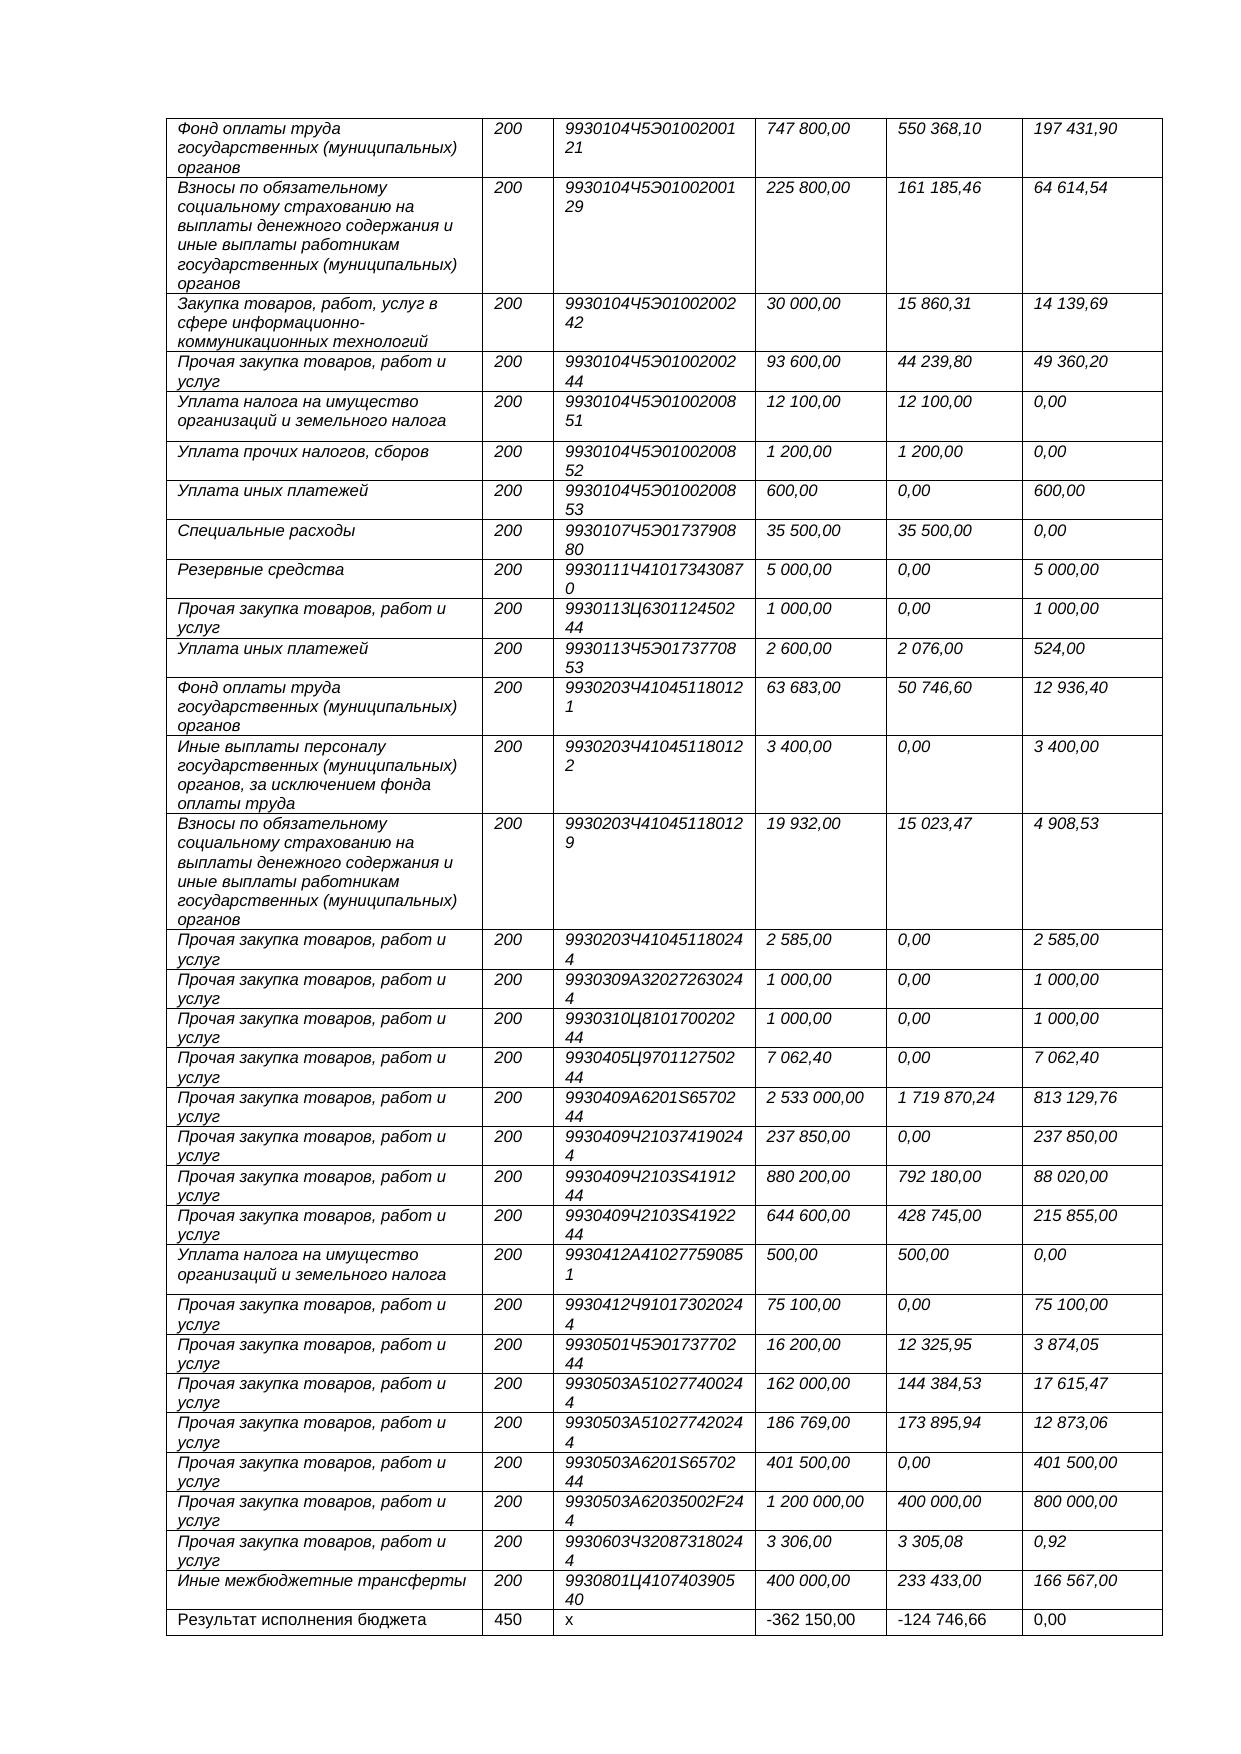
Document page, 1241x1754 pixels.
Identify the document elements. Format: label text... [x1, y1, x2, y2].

table_cell 600,00 [756, 481, 886, 519]
table_cell 200 [483, 639, 553, 677]
table_cell 9930104Ч5Э0100200244 [554, 352, 755, 391]
table_cell 200 [483, 1245, 553, 1294]
table_cell 9930113Ч5Э0173770853 [554, 639, 755, 677]
table_cell 0,00 [887, 1127, 1022, 1165]
table_cell 500,00 [756, 1245, 886, 1294]
table_cell 200 [483, 119, 553, 177]
table_cell 0,00 [1023, 1245, 1162, 1294]
table_cell 88 020,00 [1023, 1166, 1162, 1205]
table_cell Прочая закупка товаров, работ и услуг [167, 1206, 482, 1244]
table_cell Прочая закупка товаров, работ и услуг [167, 1127, 482, 1165]
table_cell 0,00 [887, 1453, 1022, 1491]
table_cell 15 860,31 [887, 294, 1022, 351]
table_cell 49 360,20 [1023, 352, 1162, 391]
table_cell 9930501Ч5Э0173770244 [554, 1335, 755, 1373]
table_cell 9930412Ч910173020244 [554, 1295, 755, 1333]
table_cell 0,00 [887, 560, 1022, 598]
table_cell 44 239,80 [887, 352, 1022, 391]
table_cell Фонд оплаты труда государственных (муниципальных) органов [167, 119, 482, 177]
table_cell Фонд оплаты труда государственных (муниципальных) органов [167, 678, 482, 735]
table_cell x [554, 1610, 755, 1635]
table_cell 200 [483, 1413, 553, 1452]
table_cell 3 874,05 [1023, 1335, 1162, 1373]
table_cell 200 [483, 1127, 553, 1165]
table_cell 9930104Ч5Э0100200852 [554, 442, 755, 480]
table_cell Взносы по обязательному социальному страхованию на выплаты денежного содержания и иные выплаты работникам государственных (муниципальных) органов [167, 814, 482, 929]
table_cell 600,00 [1023, 481, 1162, 519]
table_cell 9930409Ч2103S4191244 [554, 1166, 755, 1205]
table_cell 35 500,00 [887, 520, 1022, 559]
table_cell 30 000,00 [756, 294, 886, 351]
table_cell 200 [483, 1166, 553, 1205]
table_cell 14 139,69 [1023, 294, 1162, 351]
table_cell Прочая закупка товаров, работ и услуг [167, 1335, 482, 1373]
table_cell 524,00 [1023, 639, 1162, 677]
table_cell 3 305,08 [887, 1531, 1022, 1570]
table_cell 200 [483, 1295, 553, 1333]
table_cell 7 062,40 [756, 1048, 886, 1087]
table_cell 9930104Ч5Э0100200242 [554, 294, 755, 351]
table_cell 813 129,76 [1023, 1088, 1162, 1126]
table_cell 200 [483, 560, 553, 598]
table_cell 200 [483, 930, 553, 968]
table_cell 200 [483, 1009, 553, 1047]
table_cell 197 431,90 [1023, 119, 1162, 177]
table_cell 75 100,00 [756, 1295, 886, 1333]
table_cell 1 200 000,00 [756, 1492, 886, 1530]
table_cell 9930107Ч5Э0173790880 [554, 520, 755, 559]
table_cell 162 000,00 [756, 1374, 886, 1412]
table_cell 233 433,00 [887, 1571, 1022, 1609]
table_cell 0,00 [1023, 520, 1162, 559]
table_cell 4 908,53 [1023, 814, 1162, 929]
table_cell 16 200,00 [756, 1335, 886, 1373]
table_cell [167, 1610, 482, 1635]
table_cell 0,00 [887, 481, 1022, 519]
table_cell 1 200,00 [887, 442, 1022, 480]
table_cell 93 600,00 [756, 352, 886, 391]
table_cell 1 000,00 [756, 970, 886, 1008]
table_cell 3 306,00 [756, 1531, 886, 1570]
table_cell 200 [483, 599, 553, 637]
table_cell 450 [483, 1610, 553, 1635]
table_cell -124 746,66 [887, 1610, 1022, 1635]
table_cell 200 [483, 814, 553, 929]
table_cell 550 368,10 [887, 119, 1022, 177]
table_cell 1 000,00 [1023, 599, 1162, 637]
table_cell 9930409Ч210374190244 [554, 1127, 755, 1165]
table_cell 186 769,00 [756, 1413, 886, 1452]
table_cell 200 [483, 520, 553, 559]
table_cell 1 000,00 [756, 599, 886, 637]
table_cell 400 000,00 [887, 1492, 1022, 1530]
table_cell 200 [483, 1571, 553, 1609]
table_cell Уплата налога на имущество организаций и земельного налога [167, 1245, 482, 1294]
table_cell Прочая закупка товаров, работ и услуг [167, 970, 482, 1008]
table_cell 9930503A510277420244 [554, 1413, 755, 1452]
table_cell 200 [483, 178, 553, 293]
table_cell 200 [483, 970, 553, 1008]
table_cell 237 850,00 [756, 1127, 886, 1165]
table_cell 0,00 [1023, 442, 1162, 480]
table_cell 9930113Ц630112450244 [554, 599, 755, 637]
table_cell 9930104Ч5Э0100200121 [554, 119, 755, 177]
table_cell 9930409A6201S6570244 [554, 1088, 755, 1126]
table_cell 200 [483, 442, 553, 480]
table_cell Взносы по обязательному социальному страхованию на выплаты денежного содержания и иные выплаты работникам государственных (муниципальных) органов [167, 178, 482, 293]
table_cell 9930203Ч410451180121 [554, 678, 755, 735]
table_cell 200 [483, 1374, 553, 1412]
table_cell -362 150,00 [756, 1610, 886, 1635]
table_cell 0,00 [887, 1295, 1022, 1333]
table_cell 9930203Ч410451180244 [554, 930, 755, 968]
table_cell 9930409Ч2103S4192244 [554, 1206, 755, 1244]
table_cell 9930104Ч5Э0100200851 [554, 392, 755, 441]
table_cell 200 [483, 1453, 553, 1491]
table_cell 1 000,00 [1023, 970, 1162, 1008]
table_cell Прочая закупка товаров, работ и услуг [167, 1048, 482, 1087]
table_cell 12 100,00 [756, 392, 886, 441]
table_cell 166 567,00 [1023, 1571, 1162, 1609]
table_cell 9930111Ч410173430870 [554, 560, 755, 598]
table_cell 200 [483, 1206, 553, 1244]
table_cell 644 600,00 [756, 1206, 886, 1244]
table_cell 64 614,54 [1023, 178, 1162, 293]
table_cell 0,00 [1023, 1610, 1162, 1635]
table_cell 144 384,53 [887, 1374, 1022, 1412]
table_cell 161 185,46 [887, 178, 1022, 293]
table_cell Прочая закупка товаров, работ и услуг [167, 1413, 482, 1452]
table_cell Прочая закупка товаров, работ и услуг [167, 599, 482, 637]
table_cell 215 855,00 [1023, 1206, 1162, 1244]
table_cell 5 000,00 [756, 560, 886, 598]
table_cell 880 200,00 [756, 1166, 886, 1205]
table_cell 200 [483, 1335, 553, 1373]
table_cell 2 533 000,00 [756, 1088, 886, 1126]
table_cell 225 800,00 [756, 178, 886, 293]
table_cell Уплата иных платежей [167, 639, 482, 677]
table_cell Прочая закупка товаров, работ и услуг [167, 1009, 482, 1047]
table_cell Прочая закупка товаров, работ и услуг [167, 1453, 482, 1491]
table_cell Уплата иных платежей [167, 481, 482, 519]
table_cell 200 [483, 294, 553, 351]
table_cell 237 850,00 [1023, 1127, 1162, 1165]
table_cell Уплата прочих налогов, сборов [167, 442, 482, 480]
table_cell Прочая закупка товаров, работ и услуг [167, 1088, 482, 1126]
table_cell Прочая закупка товаров, работ и услуг [167, 930, 482, 968]
table_cell 63 683,00 [756, 678, 886, 735]
table_cell 75 100,00 [1023, 1295, 1162, 1333]
table_cell 12 325,95 [887, 1335, 1022, 1373]
table_cell 9930503A62035002F244 [554, 1492, 755, 1530]
table_cell 428 745,00 [887, 1206, 1022, 1244]
table_cell 200 [483, 481, 553, 519]
table_cell 200 [483, 678, 553, 735]
table_cell 12 936,40 [1023, 678, 1162, 735]
table_cell Прочая закупка товаров, работ и услуг [167, 1295, 482, 1333]
table_cell 9930203Ч410451180122 [554, 736, 755, 813]
table_cell 1 200,00 [756, 442, 886, 480]
table_cell 5 000,00 [1023, 560, 1162, 598]
table_cell 2 076,00 [887, 639, 1022, 677]
table_cell 9930104Ч5Э0100200853 [554, 481, 755, 519]
table_cell Прочая закупка товаров, работ и услуг [167, 1166, 482, 1205]
table_cell 12 873,06 [1023, 1413, 1162, 1452]
table_cell 1 719 870,24 [887, 1088, 1022, 1126]
table_cell 9930412A410277590851 [554, 1245, 755, 1294]
table_cell 1 000,00 [756, 1009, 886, 1047]
table_cell 9930405Ц970112750244 [554, 1048, 755, 1087]
table_cell 9930310Ц810170020244 [554, 1009, 755, 1047]
table_cell 0,00 [887, 930, 1022, 968]
table_cell 200 [483, 392, 553, 441]
table_cell 0,92 [1023, 1531, 1162, 1570]
table_cell 12 100,00 [887, 392, 1022, 441]
table_cell Закупка товаров, работ, услуг в сфере информационно-коммуникационных технологий [167, 294, 482, 351]
table_cell 9930503A6201S6570244 [554, 1453, 755, 1491]
table_cell 9930603Ч320873180244 [554, 1531, 755, 1570]
table_cell 0,00 [887, 1009, 1022, 1047]
table_cell 9930503A510277400244 [554, 1374, 755, 1412]
table_cell Иные межбюджетные трансферты [167, 1571, 482, 1609]
table_cell Прочая закупка товаров, работ и услуг [167, 1531, 482, 1570]
table_cell 0,00 [887, 1048, 1022, 1087]
table_cell 200 [483, 1088, 553, 1126]
table_cell 1 000,00 [1023, 1009, 1162, 1047]
table_cell Специальные расходы [167, 520, 482, 559]
table_cell Прочая закупка товаров, работ и услуг [167, 1492, 482, 1530]
table_cell 3 400,00 [756, 736, 886, 813]
table_cell 2 600,00 [756, 639, 886, 677]
table_cell 400 000,00 [756, 1571, 886, 1609]
table_cell 7 062,40 [1023, 1048, 1162, 1087]
table_cell 401 500,00 [756, 1453, 886, 1491]
table_cell 0,00 [1023, 392, 1162, 441]
table_cell 9930801Ц410740390540 [554, 1571, 755, 1609]
table_cell 9930309A320272630244 [554, 970, 755, 1008]
table_cell 17 615,47 [1023, 1374, 1162, 1412]
table_cell 200 [483, 736, 553, 813]
table_cell 401 500,00 [1023, 1453, 1162, 1491]
table_cell 9930104Ч5Э0100200129 [554, 178, 755, 293]
table_cell 200 [483, 352, 553, 391]
table_cell 0,00 [887, 970, 1022, 1008]
table_cell 0,00 [887, 599, 1022, 637]
table_cell 19 932,00 [756, 814, 886, 929]
table_cell 800 000,00 [1023, 1492, 1162, 1530]
table_cell 50 746,60 [887, 678, 1022, 735]
table_cell 173 895,94 [887, 1413, 1022, 1452]
table_cell Резервные средства [167, 560, 482, 598]
table_cell 747 800,00 [756, 119, 886, 177]
table_cell 35 500,00 [756, 520, 886, 559]
table_cell 792 180,00 [887, 1166, 1022, 1205]
table_cell Иные выплаты персоналу государственных (муниципальных) органов, за исключением фонда оплаты труда [167, 736, 482, 813]
table_cell 3 400,00 [1023, 736, 1162, 813]
table_cell Прочая закупка товаров, работ и услуг [167, 352, 482, 391]
table_cell Уплата налога на имущество организаций и земельного налога [167, 392, 482, 441]
table_cell 15 023,47 [887, 814, 1022, 929]
table_cell 200 [483, 1492, 553, 1530]
table_cell 200 [483, 1048, 553, 1087]
table_cell 2 585,00 [756, 930, 886, 968]
table_cell 9930203Ч410451180129 [554, 814, 755, 929]
table_cell 2 585,00 [1023, 930, 1162, 968]
table_cell 0,00 [887, 736, 1022, 813]
table_cell 500,00 [887, 1245, 1022, 1294]
table_cell Прочая закупка товаров, работ и услуг [167, 1374, 482, 1412]
table_cell 200 [483, 1531, 553, 1570]
